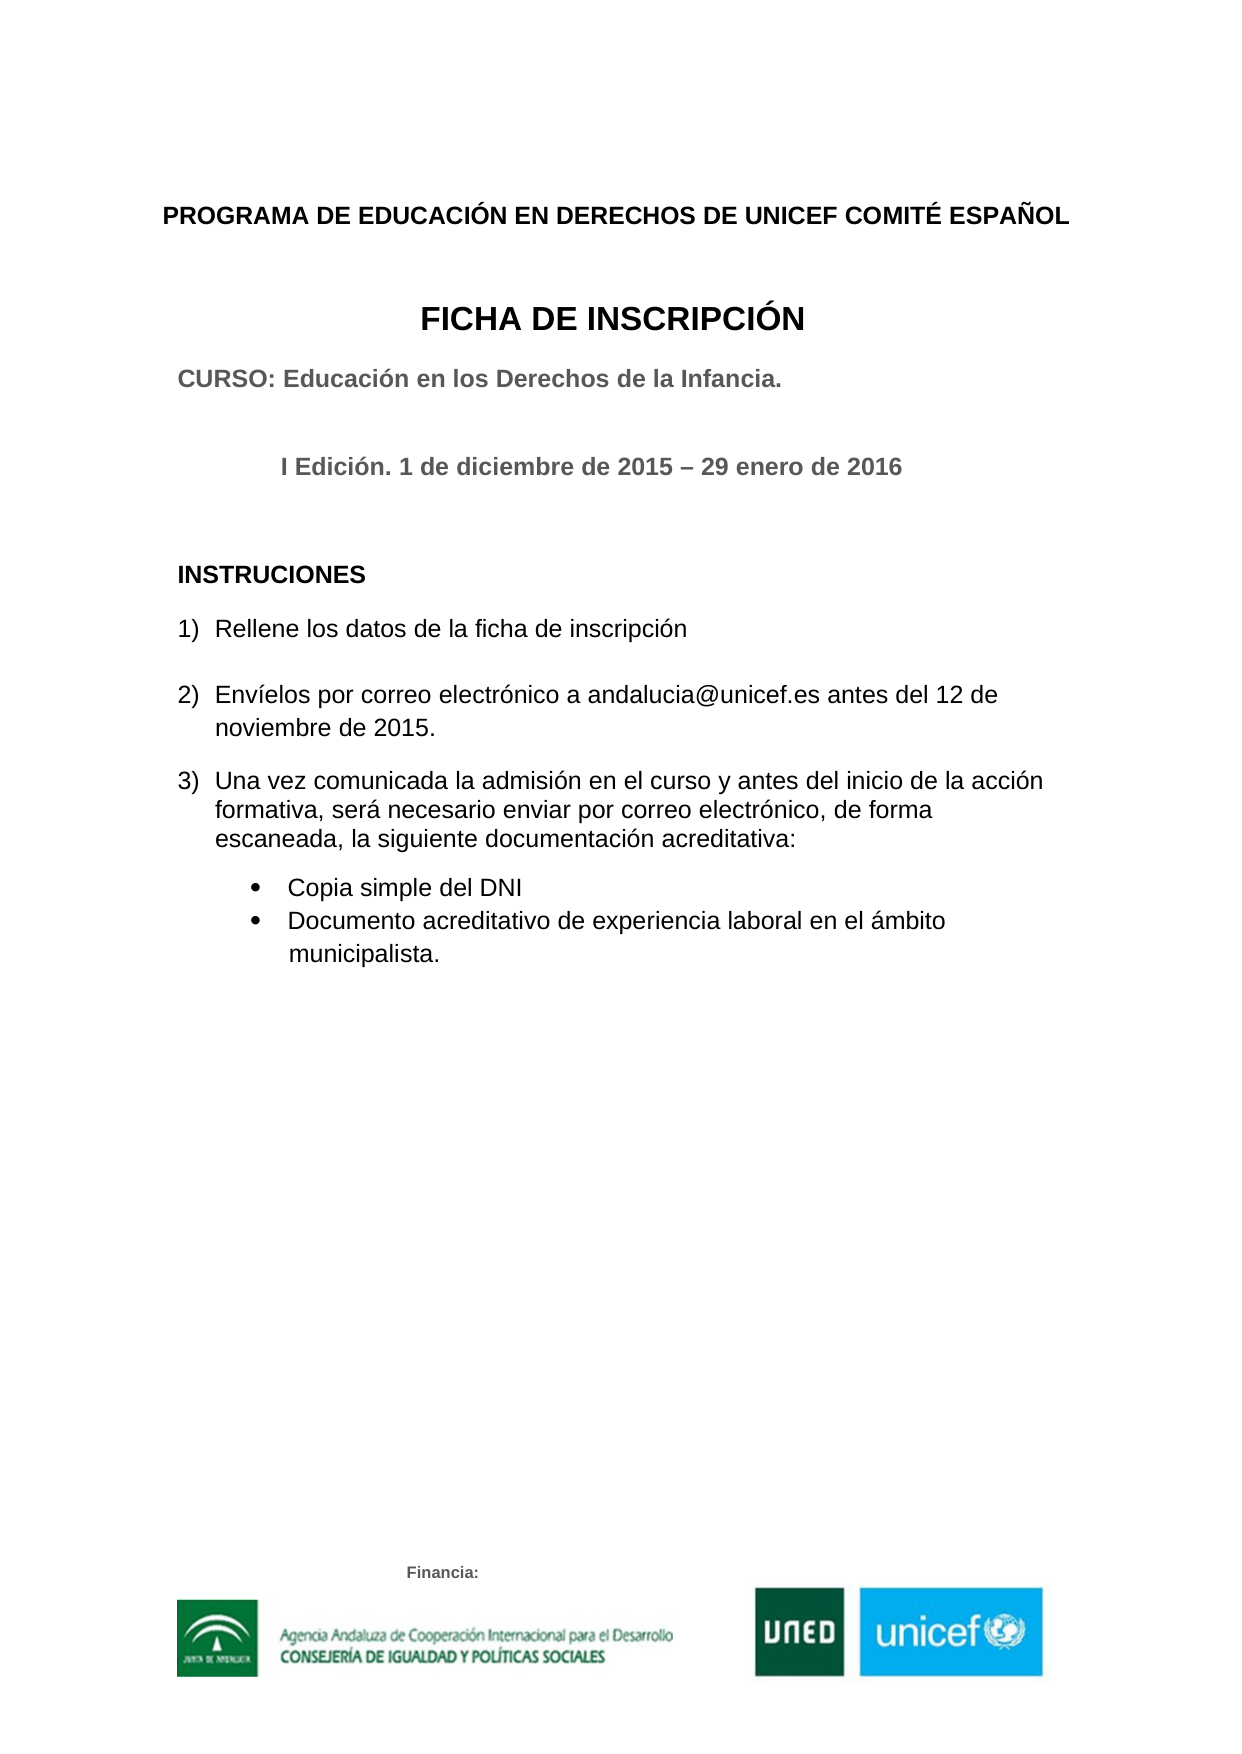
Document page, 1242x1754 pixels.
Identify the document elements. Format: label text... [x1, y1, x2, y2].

text  Copia simple del DNI [251, 873, 1079, 902]
text I Edición. 1 de diciembre de 2015 – 29 enero de 2016 [281, 452, 1079, 481]
picture [747, 1569, 1063, 1704]
text Financia: [401, 1563, 484, 1582]
picture [177, 1599, 673, 1677]
text 2) Envíelos por correo electrónico a andalucia@unicef.es antes del 12 de noviembre de 2015. [177, 680, 1005, 741]
text CURSO: Educación en los Derechos de la Infancia. [177, 364, 1079, 392]
text 1) Rellene los datos de la ficha de inscripción [177, 614, 1079, 643]
text  Documento acreditativo de experiencia laboral en el ámbito municipalista. [251, 906, 954, 968]
text 3) Una vez comunicada la admisión en el curso y antes del inicio de la acción formativa, será necesario enviar por correo electrónico, de forma escaneada, la siguiente documentación acreditativa: [177, 766, 1051, 852]
text FICHA DE INSCRIPCIÓN [420, 299, 1079, 337]
text INSTRUCIONES [177, 560, 1079, 589]
